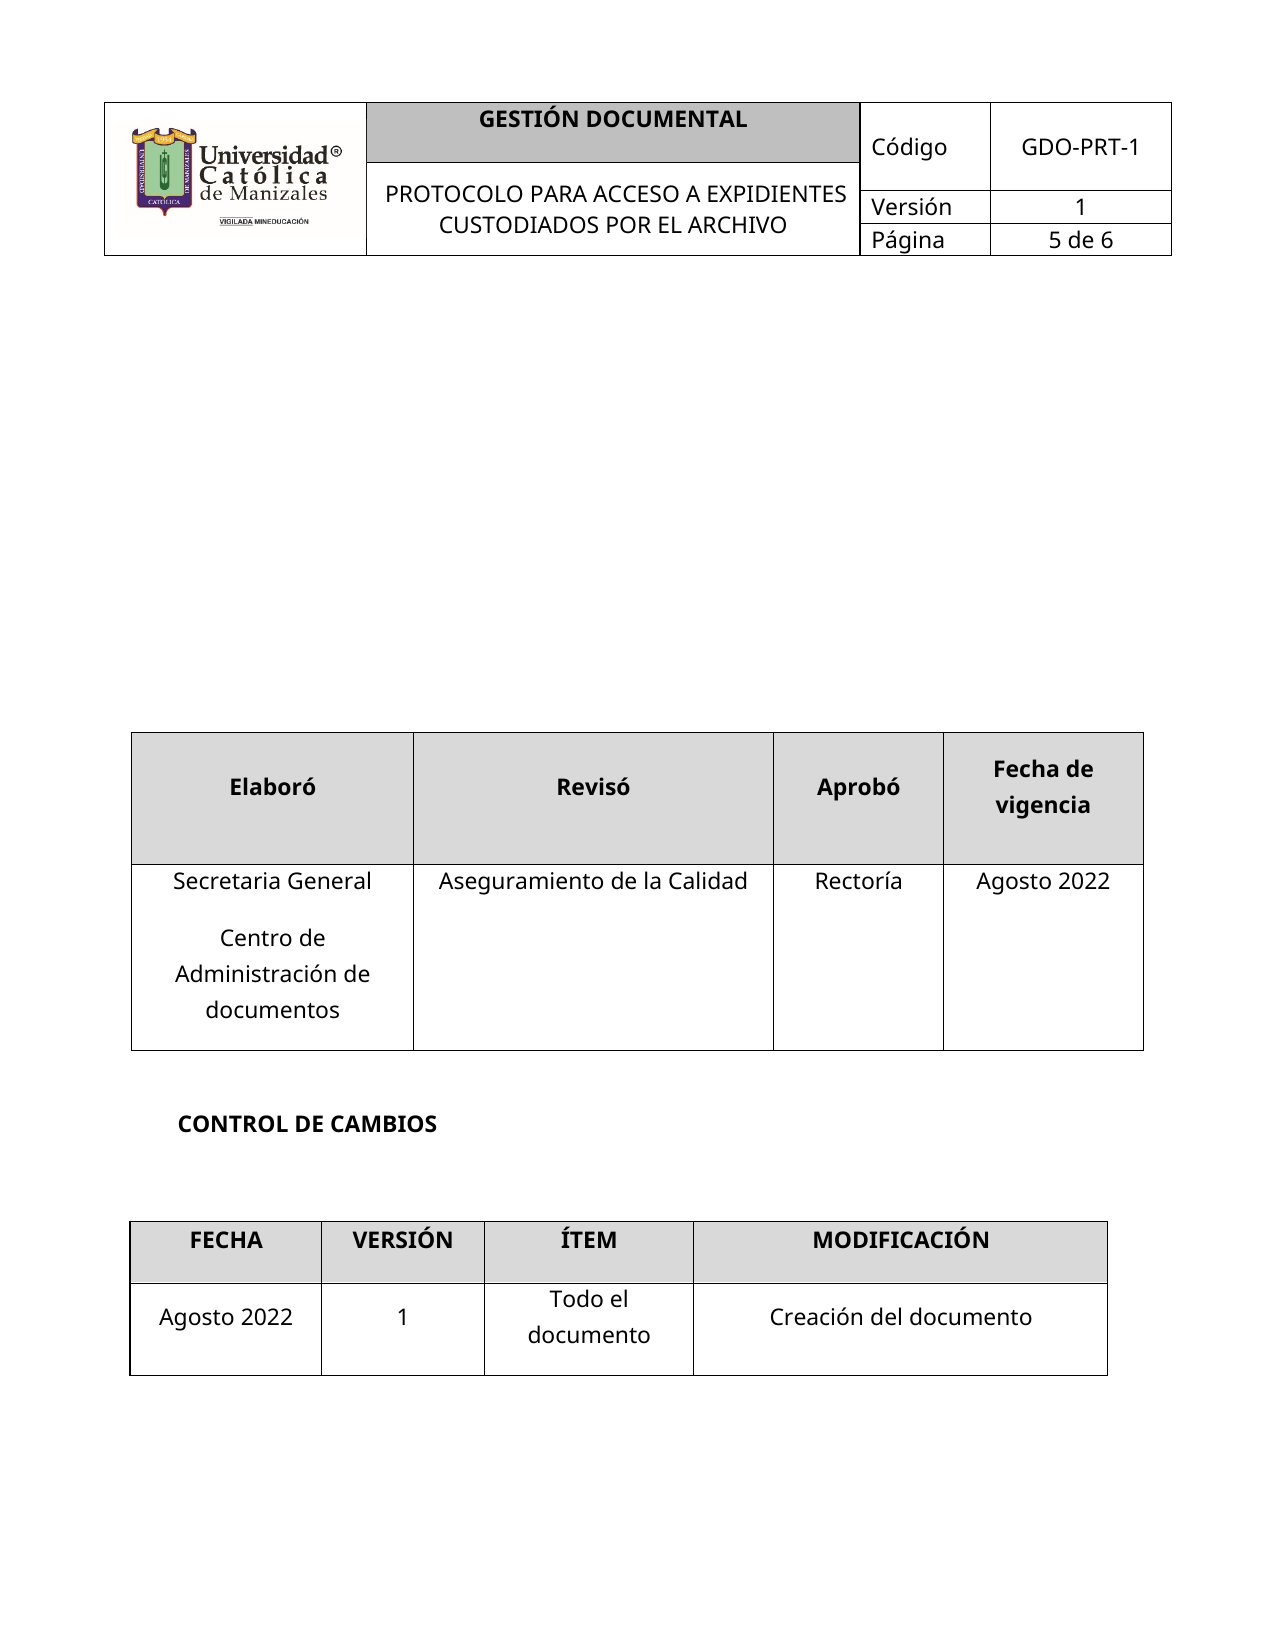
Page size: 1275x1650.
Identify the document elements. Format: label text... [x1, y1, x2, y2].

table_cell Aseguramiento de la Calidad [414, 865, 773, 1050]
table_header Revisó [414, 733, 773, 864]
table_header FECHA [131, 1222, 321, 1282]
table_header Fecha de vigencia [944, 733, 1143, 864]
table_header Aprobó [774, 733, 943, 864]
text CONTROL DE CAMBIOS [177, 1107, 1098, 1139]
table_cell Agosto 2022 [131, 1284, 321, 1375]
table_cell Agosto 2022 [944, 865, 1143, 1050]
table_header ÍTEM [485, 1222, 693, 1282]
table_header Elaboró [132, 733, 413, 864]
table_cell Secretaria General Centro de Administración de documentos [132, 865, 413, 1050]
table_cell Rectoría [774, 865, 943, 1050]
table_header MODIFICACIÓN [694, 1222, 1107, 1282]
table_header VERSIÓN [322, 1222, 484, 1282]
table_cell Todo el documento [485, 1284, 693, 1375]
table_cell Creación del documento [694, 1284, 1107, 1375]
picture [115, 119, 367, 238]
table_cell 1 [322, 1284, 484, 1375]
